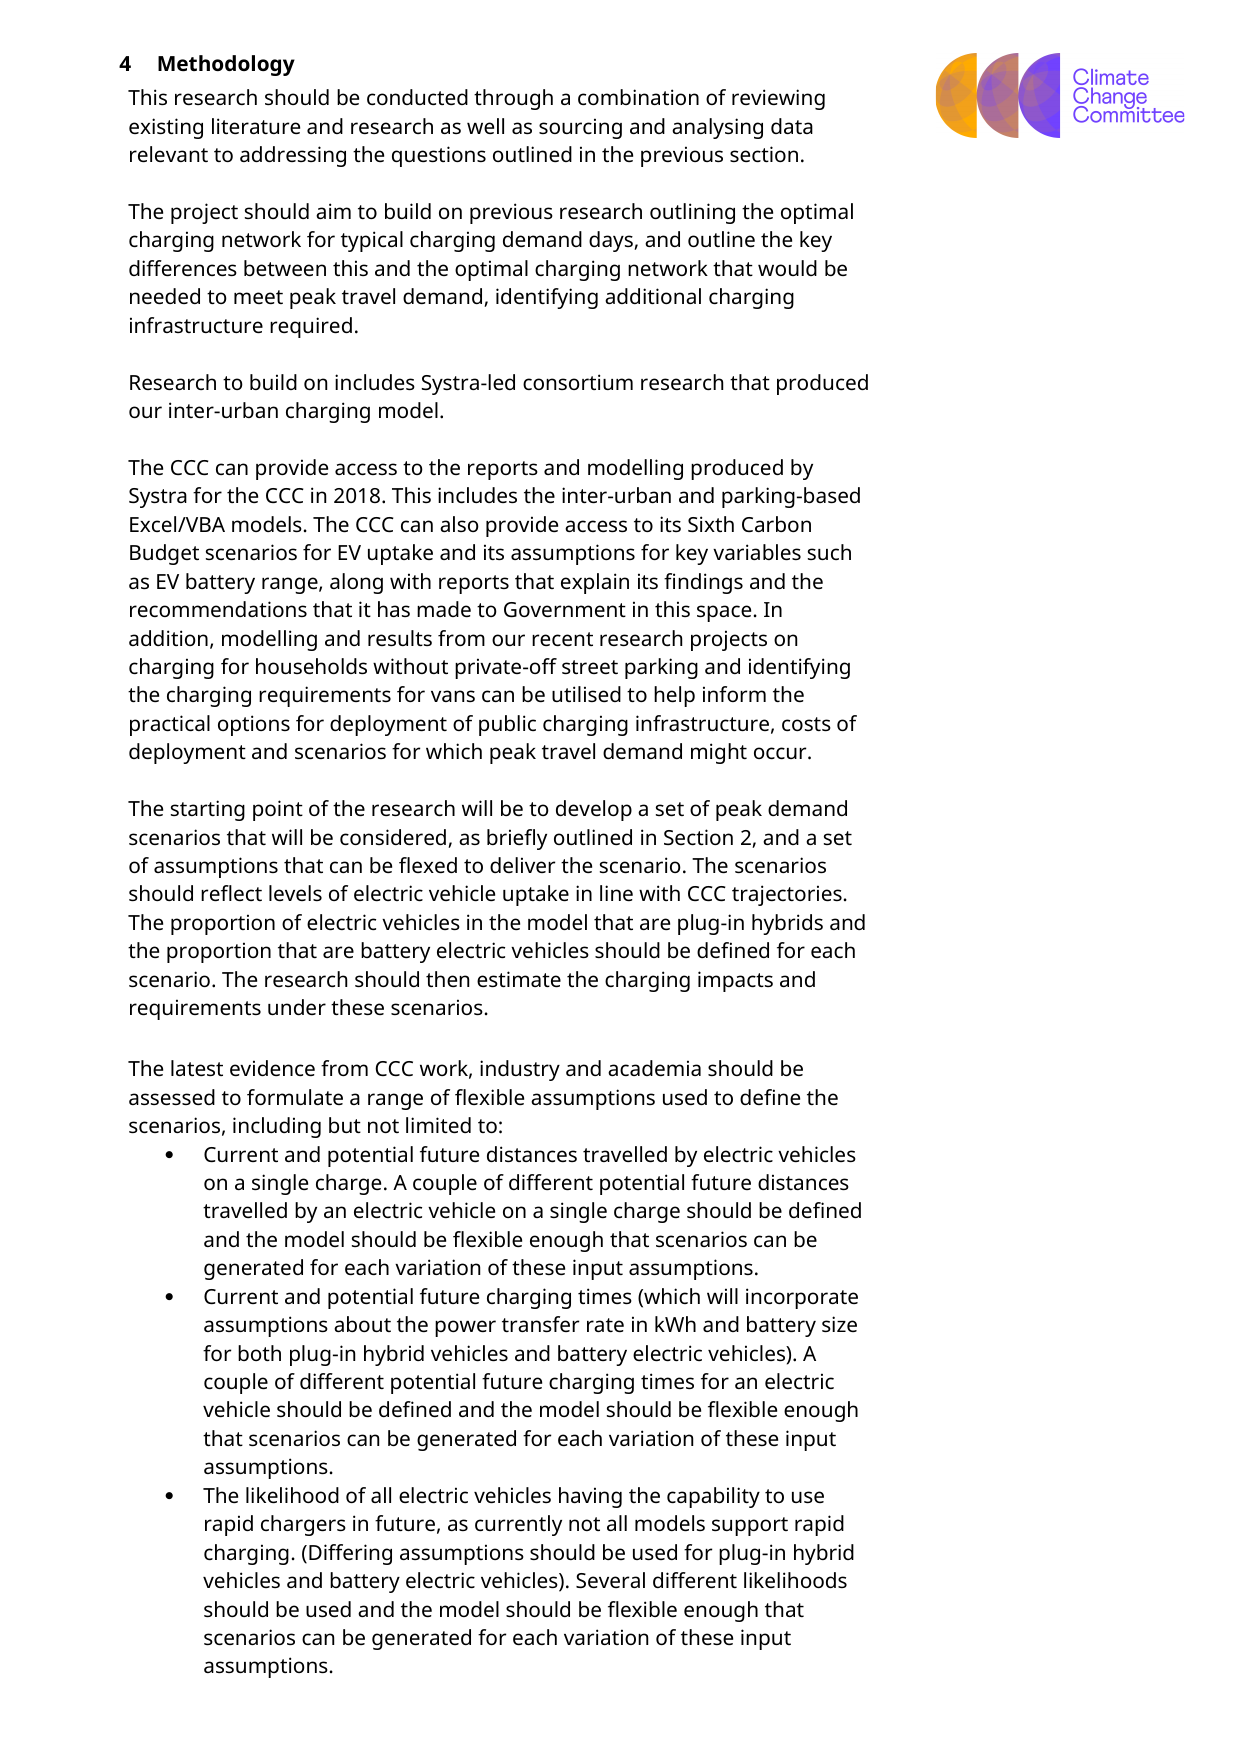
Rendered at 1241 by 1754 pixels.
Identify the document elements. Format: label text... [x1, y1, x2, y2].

picture [935, 53, 1185, 138]
list Current and potential future distances travelled by electric vehicles on a single charge. A couple of different potential future distances travelled by an electric vehicle on a single charge should be defined and the model should be flexible enough that scenarios can be generated for each variation of these input assumptions. [166, 1140, 872, 1282]
text The CCC can provide access to the reports and modelling produced by Systra for the CCC in 2018. This includes the inter-urban and parking-based Excel/VBA models. The CCC can also provide access to its Sixth Carbon Budget scenarios for EV uptake and its assumptions for key variables such as EV battery range, along with reports that explain its findings and the recommendations that it has made to Government in this space. In addition, modelling and results from our recent research projects on charging for households without private-off street parking and identifying the charging requirements for vans can be utilised to help inform the practical options for deployment of public charging infrastructure, costs of deployment and scenarios for which peak travel demand might occur. [128, 453, 872, 766]
text The project should aim to build on previous research outlining the optimal charging network for typical charging demand days, and outline the key differences between this and the optimal charging network that would be needed to meet peak travel demand, identifying additional charging infrastructure required. [128, 197, 872, 339]
text Research to build on includes Systra-led consortium research that produced our inter-urban charging model. [128, 368, 872, 424]
text This research should be conducted through a combination of reviewing existing literature and research as well as sourcing and analysing data relevant to addressing the questions outlined in the previous section. [128, 83, 872, 169]
subtitle Methodology [119, 49, 872, 77]
list The likelihood of all electric vehicles having the capability to use rapid chargers in future, as currently not all models support rapid charging. (Differing assumptions should be used for plug-in hybrid vehicles and battery electric vehicles). Several different likelihoods should be used and the model should be flexible enough that scenarios can be generated for each variation of these input assumptions. [166, 1481, 872, 1680]
text The latest evidence from CCC work, industry and academia should be assessed to formulate a range of flexible assumptions used to define the scenarios, including but not limited to: [128, 1054, 872, 1140]
list Current and potential future charging times (which will incorporate assumptions about the power transfer rate in kWh and battery size for both plug-in hybrid vehicles and battery electric vehicles). A couple of different potential future charging times for an electric vehicle should be defined and the model should be flexible enough that scenarios can be generated for each variation of these input assumptions. [166, 1282, 872, 1481]
text The starting point of the research will be to develop a set of peak demand scenarios that will be considered, as briefly outlined in Section 2, and a set of assumptions that can be flexed to deliver the scenario. The scenarios should reflect levels of electric vehicle uptake in line with CCC trajectories. The proportion of electric vehicles in the model that are plug-in hybrids and the proportion that are battery electric vehicles should be defined for each scenario. The research should then estimate the charging impacts and requirements under these scenarios. [128, 794, 872, 1022]
